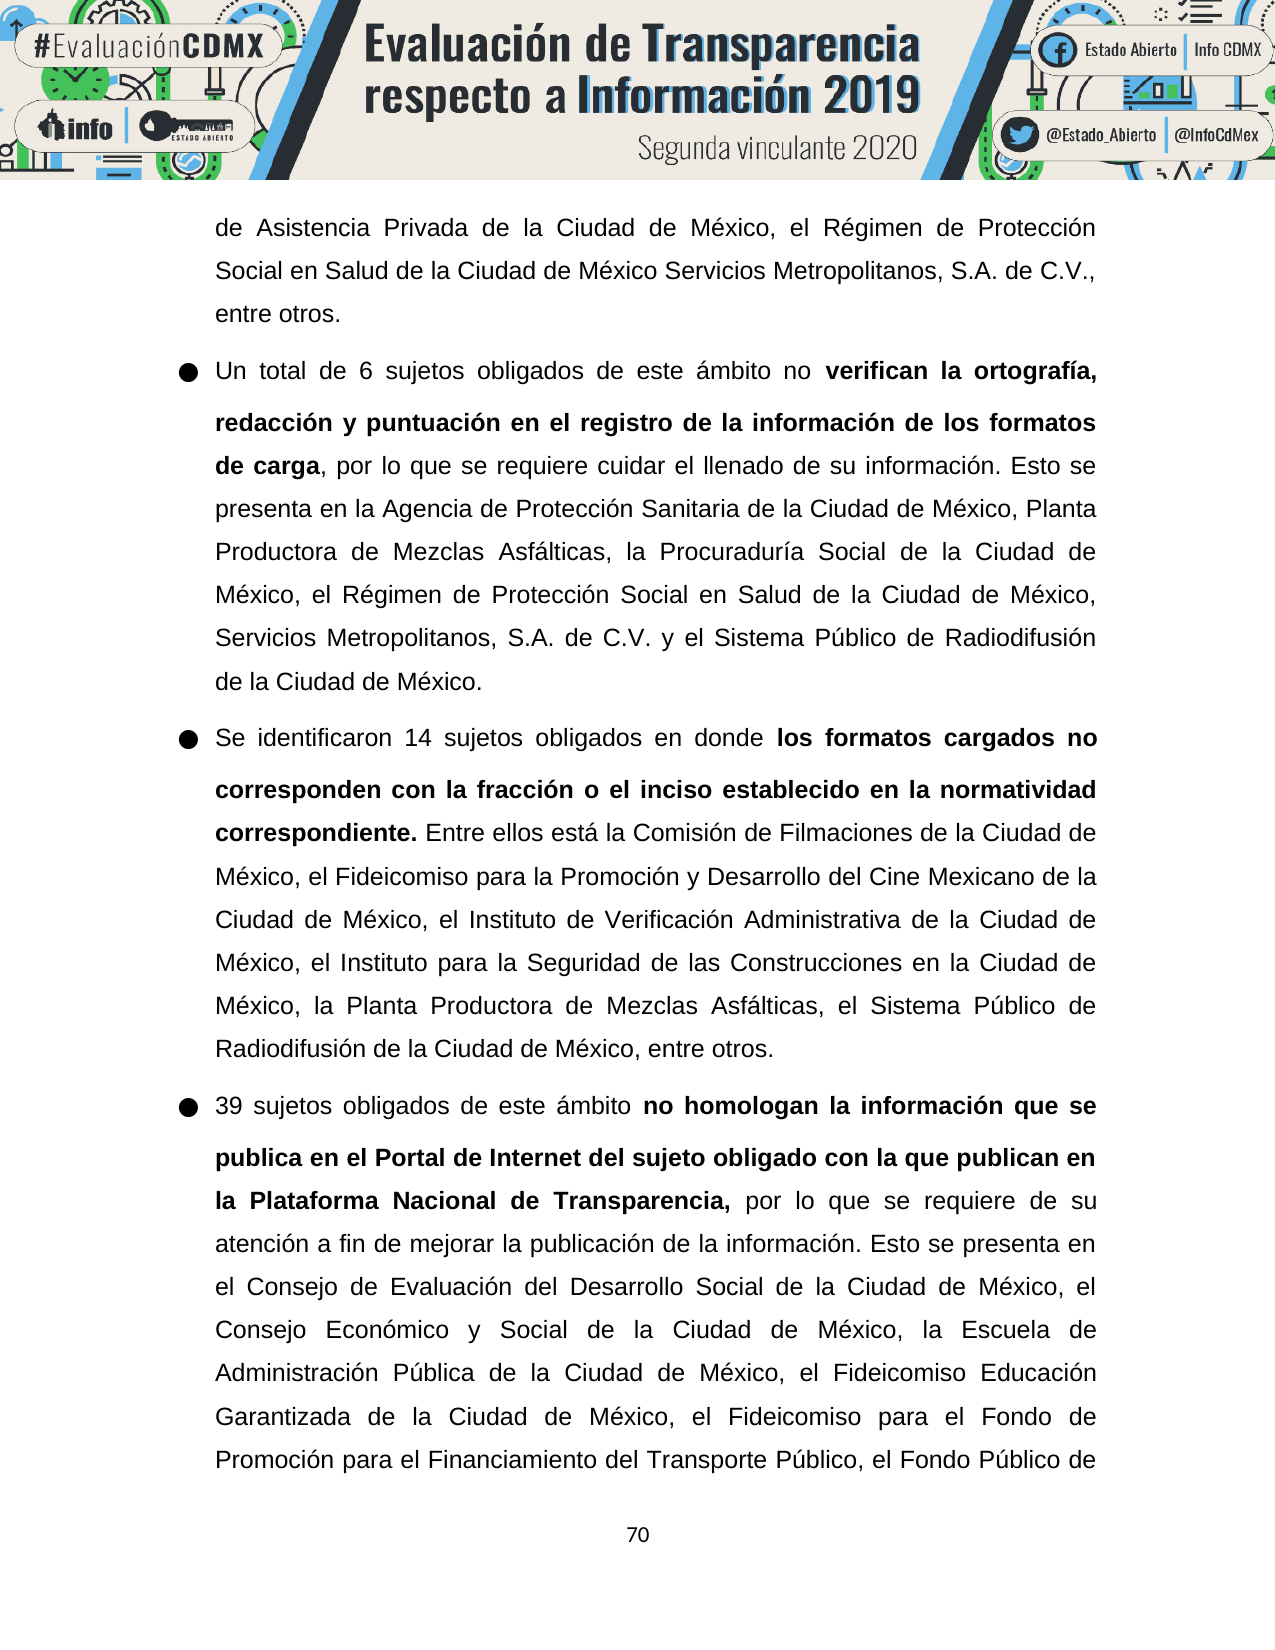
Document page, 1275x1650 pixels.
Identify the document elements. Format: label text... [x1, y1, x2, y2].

list Un total de 6 sujetos obligados de este ámbito no verifican la ortografía, redacción y puntuación en el registro de la información de los formatos de carga, por lo que se requiere cuidar el llenado de su información. Esto se presenta en la Agencia de Protección Sanitaria de la Ciudad de México, Planta Productora de Mezclas Asfálticas, la Procuraduría Social de la Ciudad de México, el Régimen de Protección Social en Salud de la Ciudad de México, Servicios Metropolitanos, S.A. de C.V. y el Sistema Público de Radiodifusión de la Ciudad de México. [177, 342, 1098, 695]
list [177, 148, 1098, 328]
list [177, 1077, 1098, 1473]
picture [0, 0, 1275, 180]
list Se identificaron 14 sujetos obligados en donde los formatos cargados no corresponden con la fracción o el inciso establecido en la normatividad correspondiente. Entre ellos está la Comisión de Filmaciones de la Ciudad de México, el Fideicomiso para la Promoción y Desarrollo del Cine Mexicano de la Ciudad de México, el Instituto de Verificación Administrativa de la Ciudad de México, el Instituto para la Seguridad de las Construcciones en la Ciudad de México, la Planta Productora de Mezclas Asfálticas, el Sistema Público de Radiodifusión de la Ciudad de México, entre otros. [177, 710, 1098, 1063]
